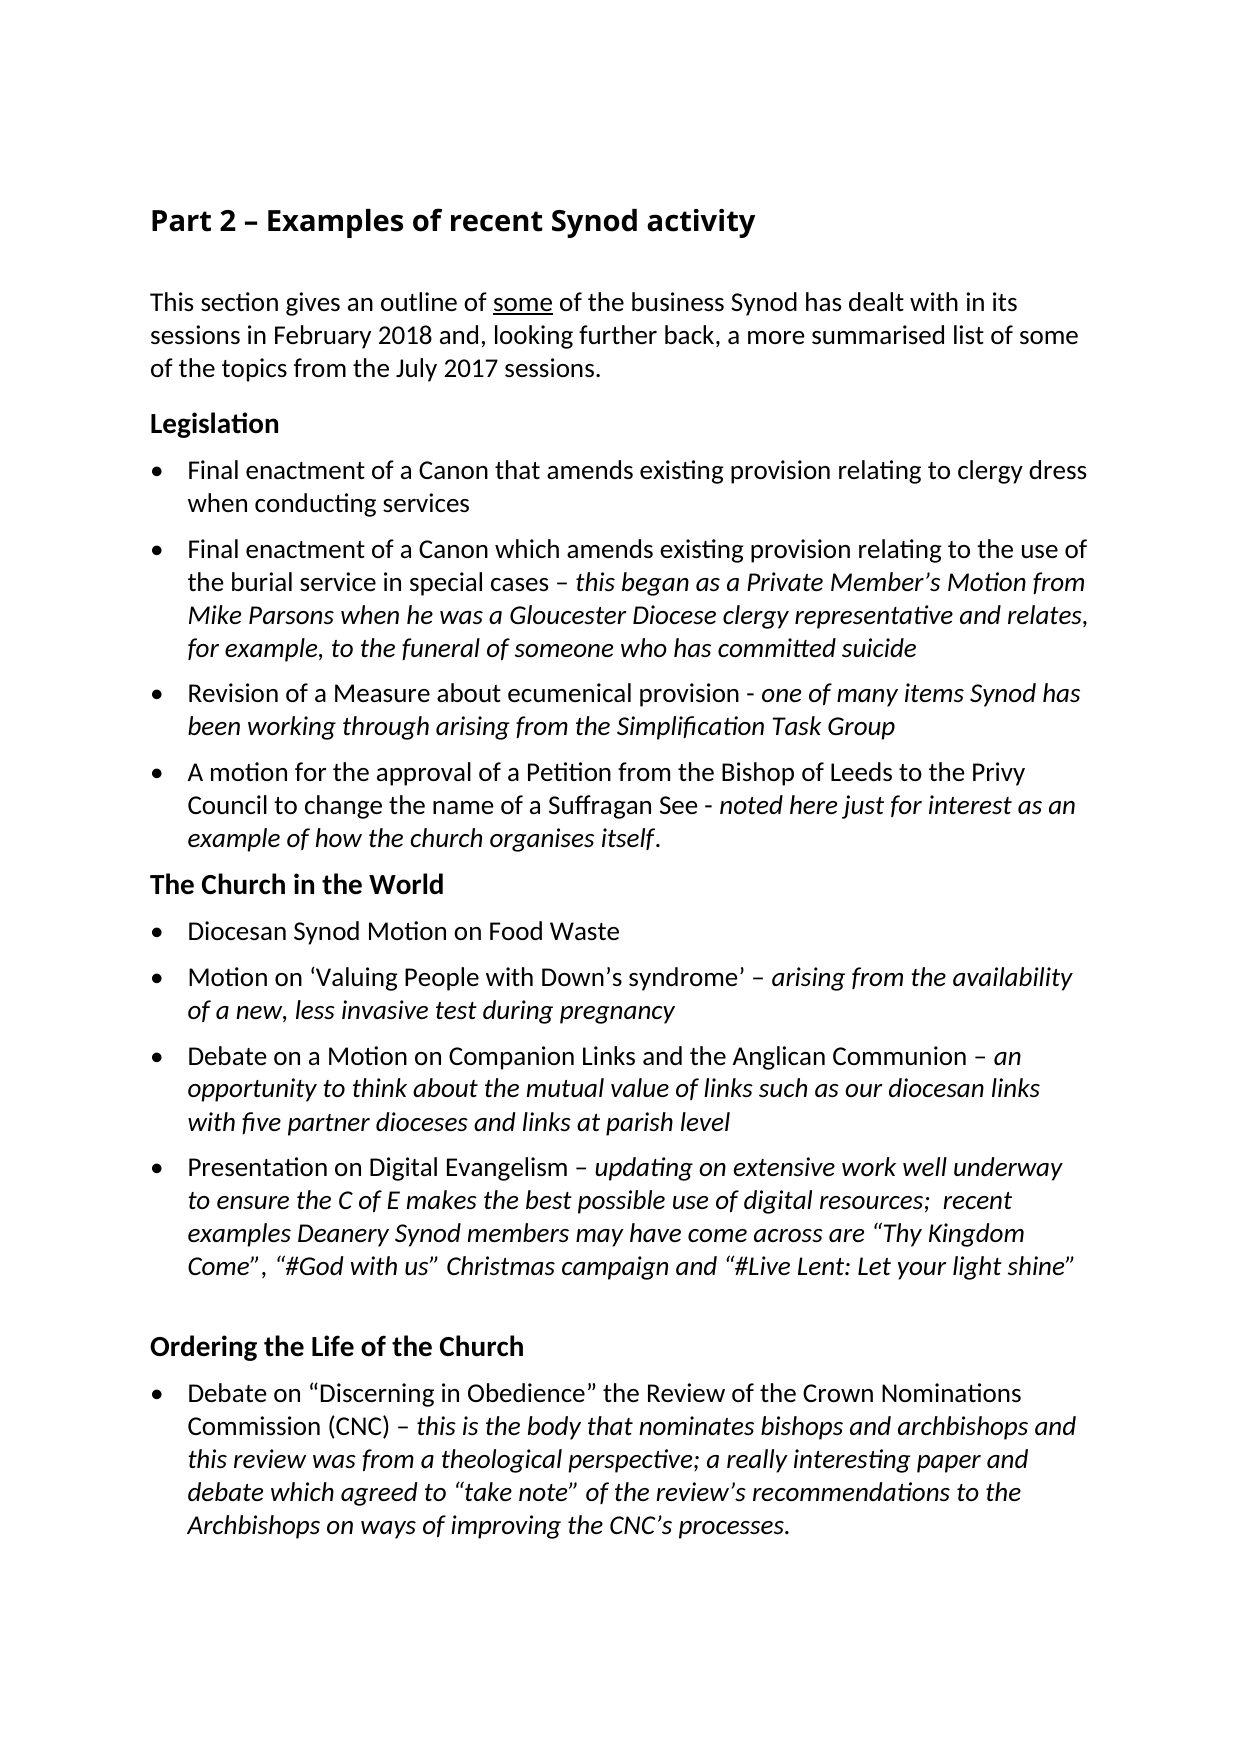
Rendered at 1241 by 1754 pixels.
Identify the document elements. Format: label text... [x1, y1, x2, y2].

list Motion on ‘Valuing People with Down’s syndrome’ – arising from the availability of a new, less invasive test during pregnancy [150, 960, 1090, 1026]
list Revision of a Measure about ecumenical provision - one of many items Synod has been working through arising from the Simplification Task Group [150, 676, 1090, 742]
text Ordering the Life of the Church [150, 1295, 1090, 1363]
text This section gives an outline of some of the business Synod has dealt with in its sessions in February 2018 and, looking further back, a more summarised list of some of the topics from the July 2017 sessions. [150, 285, 1090, 384]
subtitle Legislation [150, 405, 1090, 441]
subtitle Part 2 – Examples of recent Synod activity [150, 200, 1090, 240]
list Debate on “Discerning in Obedience” the Review of the Crown Nominations Commission (CNC) – this is the body that nominates bishops and archbishops and this review was from a theological perspective; a really interesting paper and debate which agreed to “take note” of the review’s recommendations to the Archbishops on ways of improving the CNC’s processes. [150, 1376, 1090, 1541]
list Final enactment of a Canon that amends existing provision relating to clergy dress when conducting services [150, 453, 1090, 519]
text The Church in the World [150, 866, 1090, 902]
list Presentation on Digital Evangelism – updating on extensive work well underway to ensure the C of E makes the best possible use of digital resources; recent examples Deanery Synod members may have come across are “Thy Kingdom Come”, “#God with us” Christmas campaign and “#Live Lent: Let your light shine” [150, 1150, 1090, 1282]
list Debate on a Motion on Companion Links and the Anglican Communion – an opportunity to think about the mutual value of links such as our diocesan links with five partner dioceses and links at parish level [150, 1039, 1090, 1138]
list Diocesan Synod Motion on Food Waste [150, 914, 1090, 948]
list A motion for the approval of a Petition from the Bishop of Leeds to the Privy Council to change the name of a Suffragan See - noted here just for interest as an example of how the church organises itself. [150, 755, 1090, 854]
list Final enactment of a Canon which amends existing provision relating to the use of the burial service in special cases – this began as a Private Member’s Motion from Mike Parsons when he was a Gloucester Diocese clergy representative and relates, for example, to the funeral of someone who has committed suicide [150, 532, 1090, 664]
